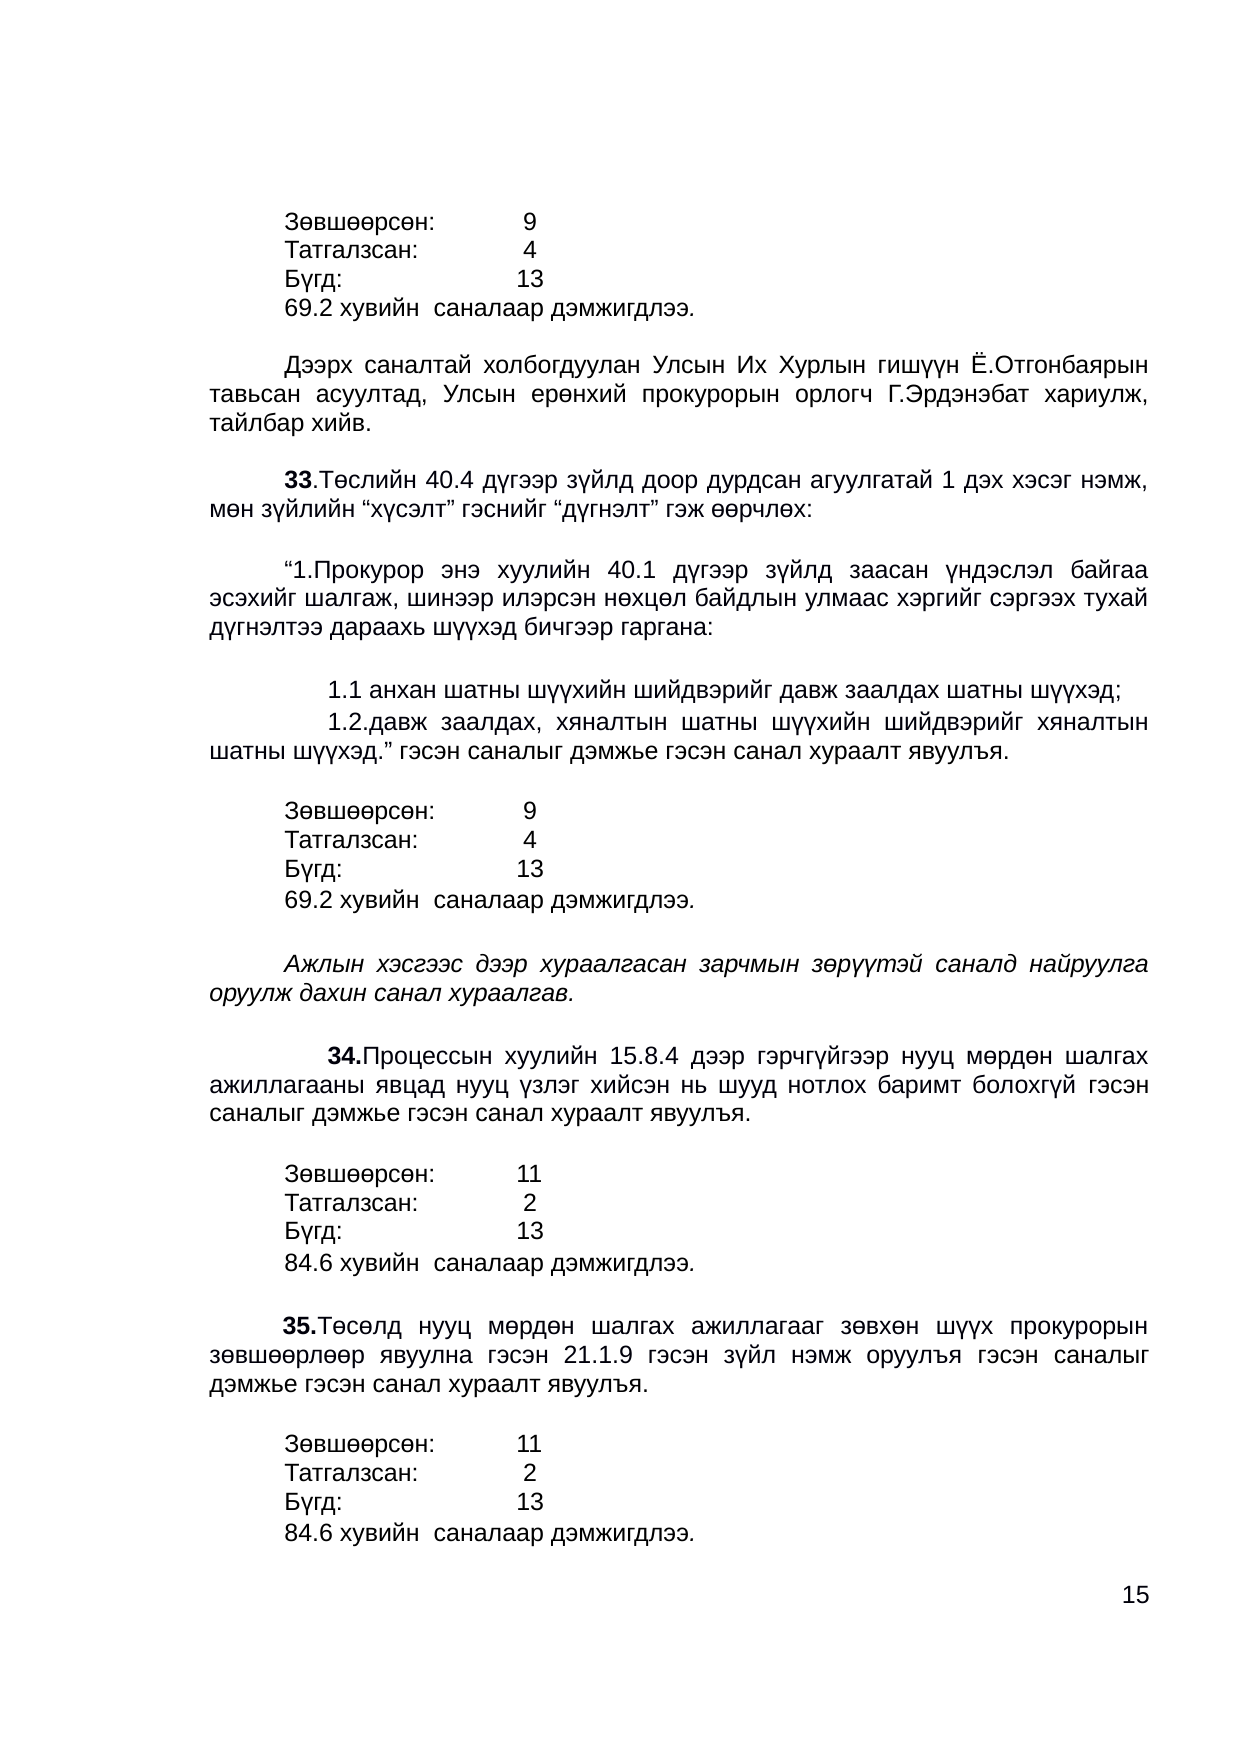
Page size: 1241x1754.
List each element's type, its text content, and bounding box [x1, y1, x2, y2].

text 69.2 хувийн саналаар дэмжигдлээ. [209, 886, 1149, 914]
text 69.2 хувийн саналаар дэмжигдлээ. [209, 293, 1149, 322]
text Татгалзсан: 2 [209, 1188, 1149, 1216]
text Татгалзсан: 2 [209, 1458, 1149, 1487]
text 33.Төслийн 40.4 дүгээр зүйлд доор дурдсан агуулгатай 1 дэх хэсэг нэмж, мөн зүйлийн “хүсэлт” гэснийг “дүгнэлт” гэж өөрчлөх: [209, 466, 1149, 523]
text Дээрх саналтай холбогдуулан Улсын Их Хурлын гишүүн Ё.Отгонбаярын тавьсан асуултад, Улсын ерөнхий прокурорын орлогч Г.Эрдэнэбат хариулж, тайлбар хийв. [209, 351, 1149, 437]
text Бүгд: 13 [209, 854, 1149, 883]
text Бүгд: 13 [209, 1487, 1149, 1516]
text 84.6 хувийн саналаар дэмжигдлээ. [209, 1518, 1149, 1547]
text “1.Прокурор энэ хуулийн 40.1 дүгээр зүйлд заасан үндэслэл байгаа эсэхийг шалгаж, шинээр илэрсэн нөхцөл байдлын улмаас хэргийг сэргээх тухай дүгнэлтээ дараахь шүүхэд бичгээр гаргана: [209, 555, 1149, 641]
text 1.2.давж заалдах, хяналтын шатны шүүхийн шийдвэрийг хяналтын шатны шүүхэд.” гэсэн саналыг дэмжье гэсэн санал хураалт явуулъя. [209, 707, 1149, 765]
text Бүгд: 13 [209, 1216, 1149, 1245]
text Ажлын хэсгээс дээр хураалгасан зарчмын зөрүүтэй саналд найруулга оруулж дахин санал хураалгав. [209, 949, 1149, 1006]
text 1.1 анхан шатны шүүхийн шийдвэрийг давж заалдах шатны шүүхэд; [209, 676, 1149, 704]
text Татгалзсан: 4 [209, 825, 1149, 854]
text Бүгд: 13 [209, 264, 1149, 293]
text Татгалзсан: 4 [209, 236, 1149, 264]
text Зөвшөөрсөн: 11 [209, 1429, 1149, 1458]
text Зөвшөөрсөн: 9 [209, 796, 1149, 825]
text 34.Процессын хуулийн 15.8.4 дээр гэрчгүйгээр нууц мөрдөн шалгах ажиллагааны явцад нууц үзлэг хийсэн нь шууд нотлох баримт болохгүй гэсэн саналыг дэмжье гэсэн санал хураалт явуулъя. [209, 1041, 1149, 1127]
text 84.6 хувийн саналаар дэмжигдлээ. [209, 1248, 1149, 1277]
text Зөвшөөрсөн: 9 [209, 207, 1149, 236]
text Зөвшөөрсөн: 11 [209, 1159, 1149, 1188]
text 35.Төсөлд нууц мөрдөн шалгах ажиллагааг зөвхөн шүүх прокурорын зөвшөөрлөөр явуулна гэсэн 21.1.9 гэсэн зүйл нэмж оруулъя гэсэн саналыг дэмжье гэсэн санал хураалт явуулъя. [209, 1311, 1149, 1398]
